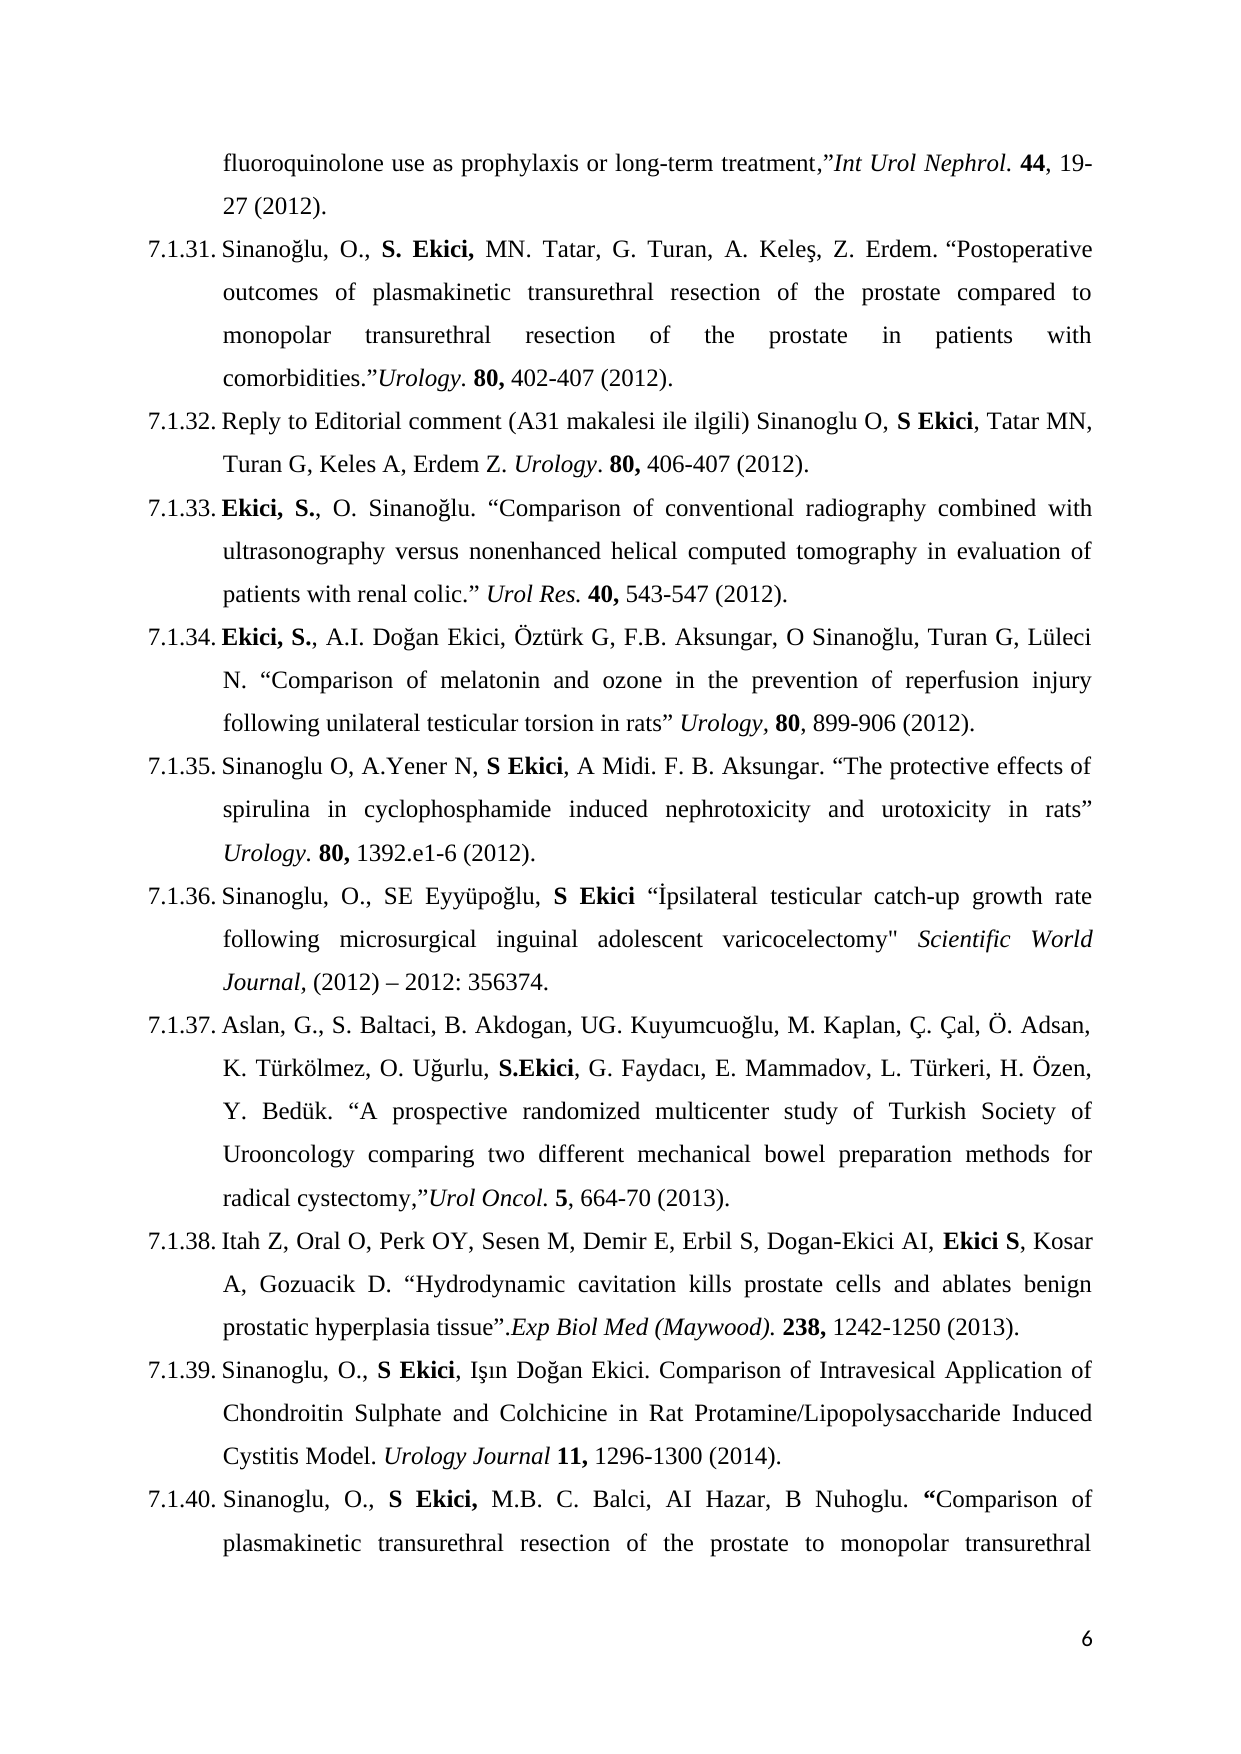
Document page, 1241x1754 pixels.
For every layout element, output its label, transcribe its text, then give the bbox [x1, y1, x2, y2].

list Aslan, G., S. Baltaci, B. Akdogan, UG. Kuyumcuoğlu, M. Kaplan, Ç. Çal, Ö. Adsan, K. Türkölmez, O. Uğurlu, S.Ekici, G. Faydacı, E. Mammadov, L. Türkeri, H. Özen, Y. Bedük. “A prospective randomized multicenter study of Turkish Society of Urooncology comparing two different mechanical bowel preparation methods for radical cystectomy,”Urol Oncol. 5, 664-70 (2013). [148, 1010, 1093, 1211]
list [148, 148, 1093, 219]
list Itah Z, Oral O, Perk OY, Sesen M, Demir E, Erbil S, Dogan-Ekici AI, Ekici S, Kosar A, Gozuacik D. “Hydrodynamic cavitation kills prostate cells and ablates benign prostatic hyperplasia tissue”.Exp Biol Med (Maywood). 238, 1242-1250 (2013). [148, 1226, 1093, 1341]
list Sinanoglu O, A.Yener N, S Ekici, A Midi. F. B. Aksungar. “The protective effects of spirulina in cyclophosphamide induced nephrotoxicity and urotoxicity in rats” Urology. 80, 1392.e1-6 (2012). [148, 751, 1093, 866]
list Ekici, S., A.I. Doğan Ekici, Öztürk G, F.B. Aksungar, O Sinanoğlu, Turan G, Lüleci N. “Comparison of melatonin and ozone in the prevention of reperfusion injury following unilateral testicular torsion in rats” Urology, 80, 899-906 (2012). [148, 622, 1093, 737]
list Sinanoglu, O., S Ekici, Işın Doğan Ekici. Comparison of Intravesical Application of Chondroitin Sulphate and Colchicine in Rat Protamine/Lipopolysaccharide Induced Cystitis Model. Urology Journal 11, 1296-1300 (2014). [148, 1355, 1093, 1470]
list Sinanoglu, O., SE Eyyüpoğlu, S Ekici “İpsilateral testicular catch-up growth rate following microsurgical inguinal adolescent varicocelectomy" Scientific World Journal, (2012) – 2012: 356374. [148, 881, 1093, 996]
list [148, 1484, 1092, 1556]
list Reply to Editorial comment (A31 makalesi ile ilgili) Sinanoglu O, S Ekici, Tatar MN, Turan G, Keles A, Erdem Z. Urology. 80, 406-407 (2012). [148, 406, 1093, 478]
list Ekici, S., O. Sinanoğlu. “Comparison of conventional radiography combined with ultrasonography versus nonenhanced helical computed tomography in evaluation of patients with renal colic.” Urol Res. 40, 543-547 (2012). [148, 493, 1093, 608]
list Sinanoğlu, O., S. Ekici, MN. Tatar, G. Turan, A. Keleş, Z. Erdem. “Postoperative outcomes of plasmakinetic transurethral resection of the prostate compared to monopolar transurethral resection of the prostate in patients with comorbidities.”Urology. 80, 402-407 (2012). [148, 234, 1093, 392]
